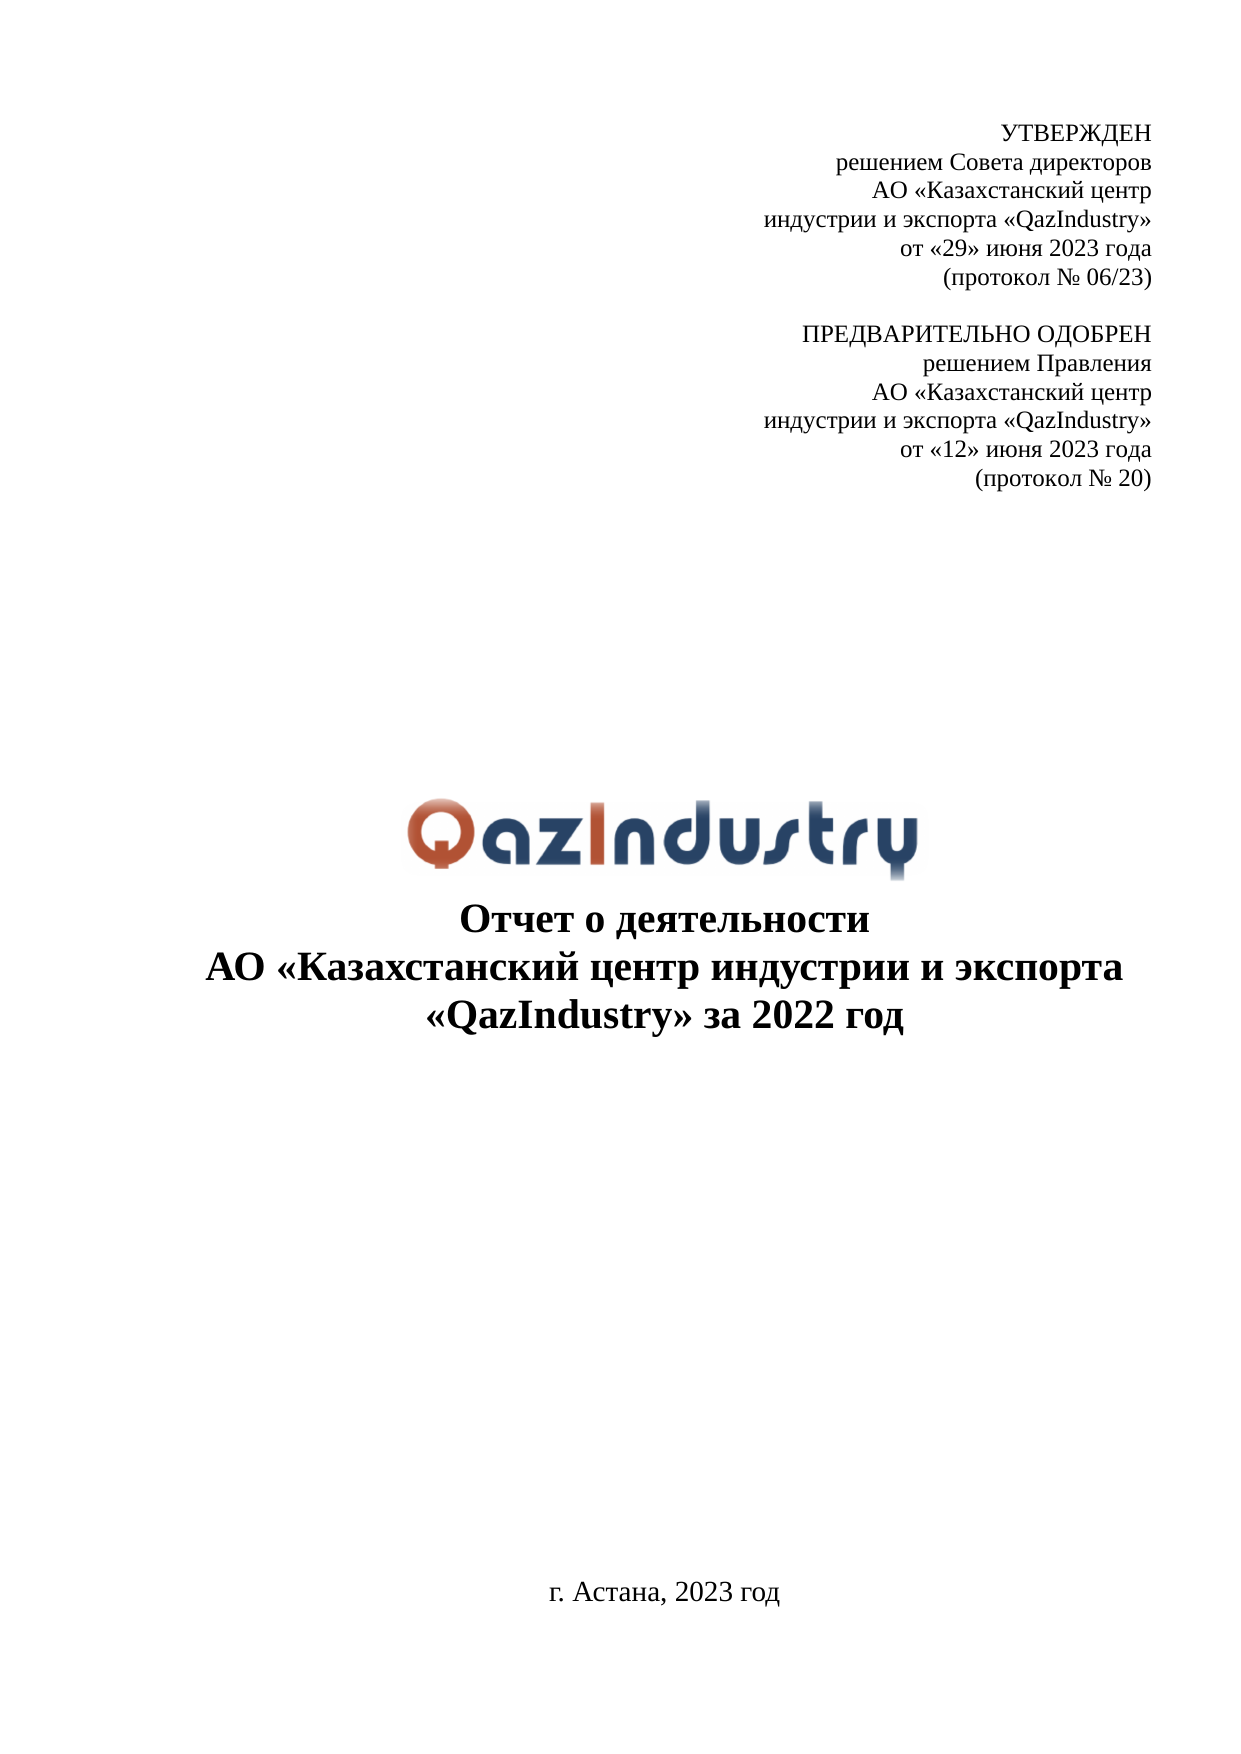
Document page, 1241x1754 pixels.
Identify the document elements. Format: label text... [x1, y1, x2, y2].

text г. Астана, 2023 год [177, 1574, 1152, 1608]
text АО «Казахстанский центр [177, 176, 1152, 204]
text решением Правления [177, 348, 1152, 377]
text от «12» июня 2023 года [177, 434, 1152, 463]
text (протокол № 06/23) [177, 262, 1152, 291]
text АО «Казахстанский центр [177, 377, 1152, 406]
text решением Совета директоров [177, 147, 1152, 176]
text ПРЕДВАРИТЕЛЬНО ОДОБРЕН [177, 319, 1152, 348]
text УТВЕРЖДЕН [177, 118, 1152, 147]
text (протокол № 20) [177, 463, 1152, 492]
text Отчет о деятельности [177, 894, 1152, 942]
text индустрии и экспорта «QazIndustry» [177, 204, 1152, 233]
text от «29» июня 2023 года [177, 233, 1152, 262]
text АО «Казахстанский центр индустрии и экспорта «QazIndustry» за 2022 год [177, 942, 1152, 1037]
picture [413, 814, 917, 864]
text индустрии и экспорта «QazIndustry» [177, 406, 1152, 434]
